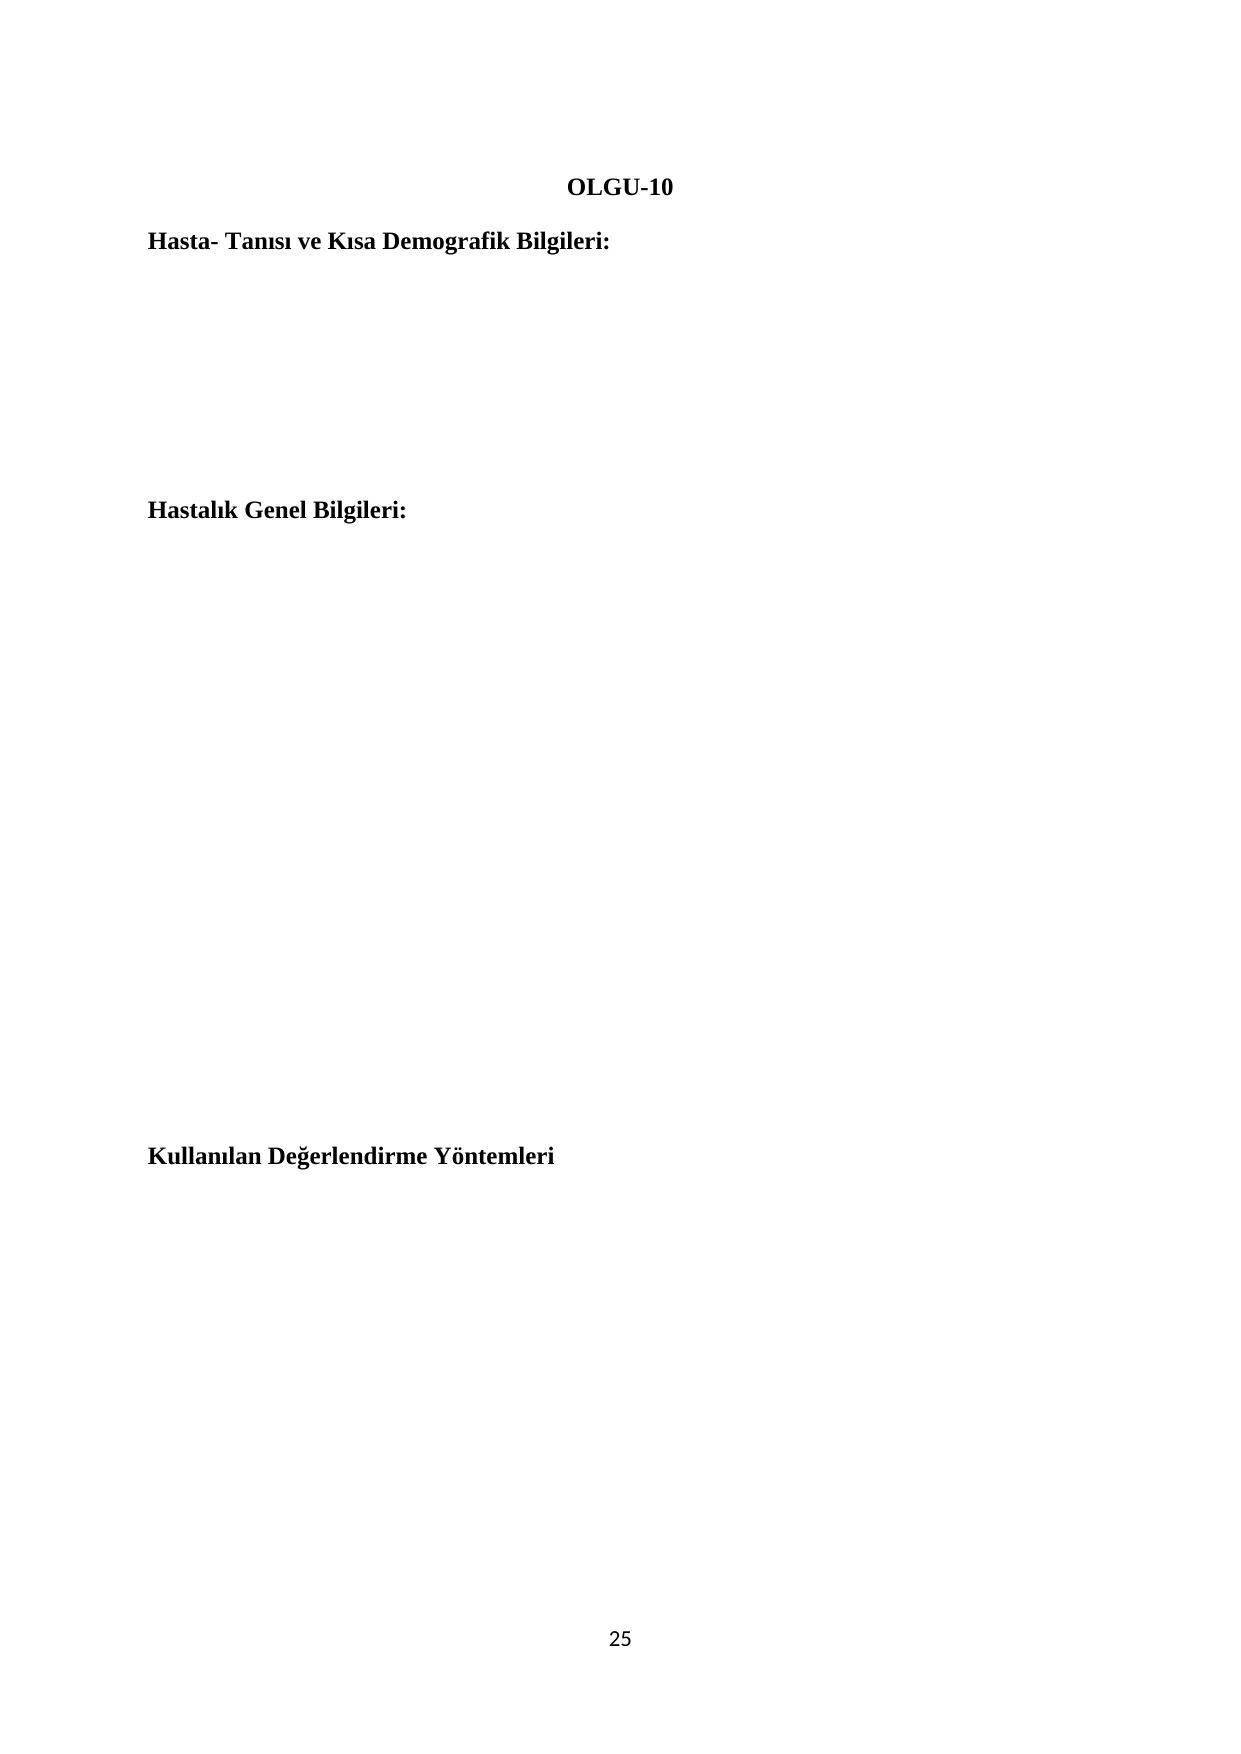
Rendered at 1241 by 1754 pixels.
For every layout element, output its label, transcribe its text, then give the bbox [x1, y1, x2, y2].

text Kullanılan Değerlendirme Yöntemleri [148, 1141, 1093, 1170]
text OLGU-10 [148, 172, 1093, 201]
text Hasta- Tanısı ve Kısa Demografik Bilgileri: [148, 226, 1093, 254]
text Hastalık Genel Bilgileri: [148, 495, 1093, 524]
